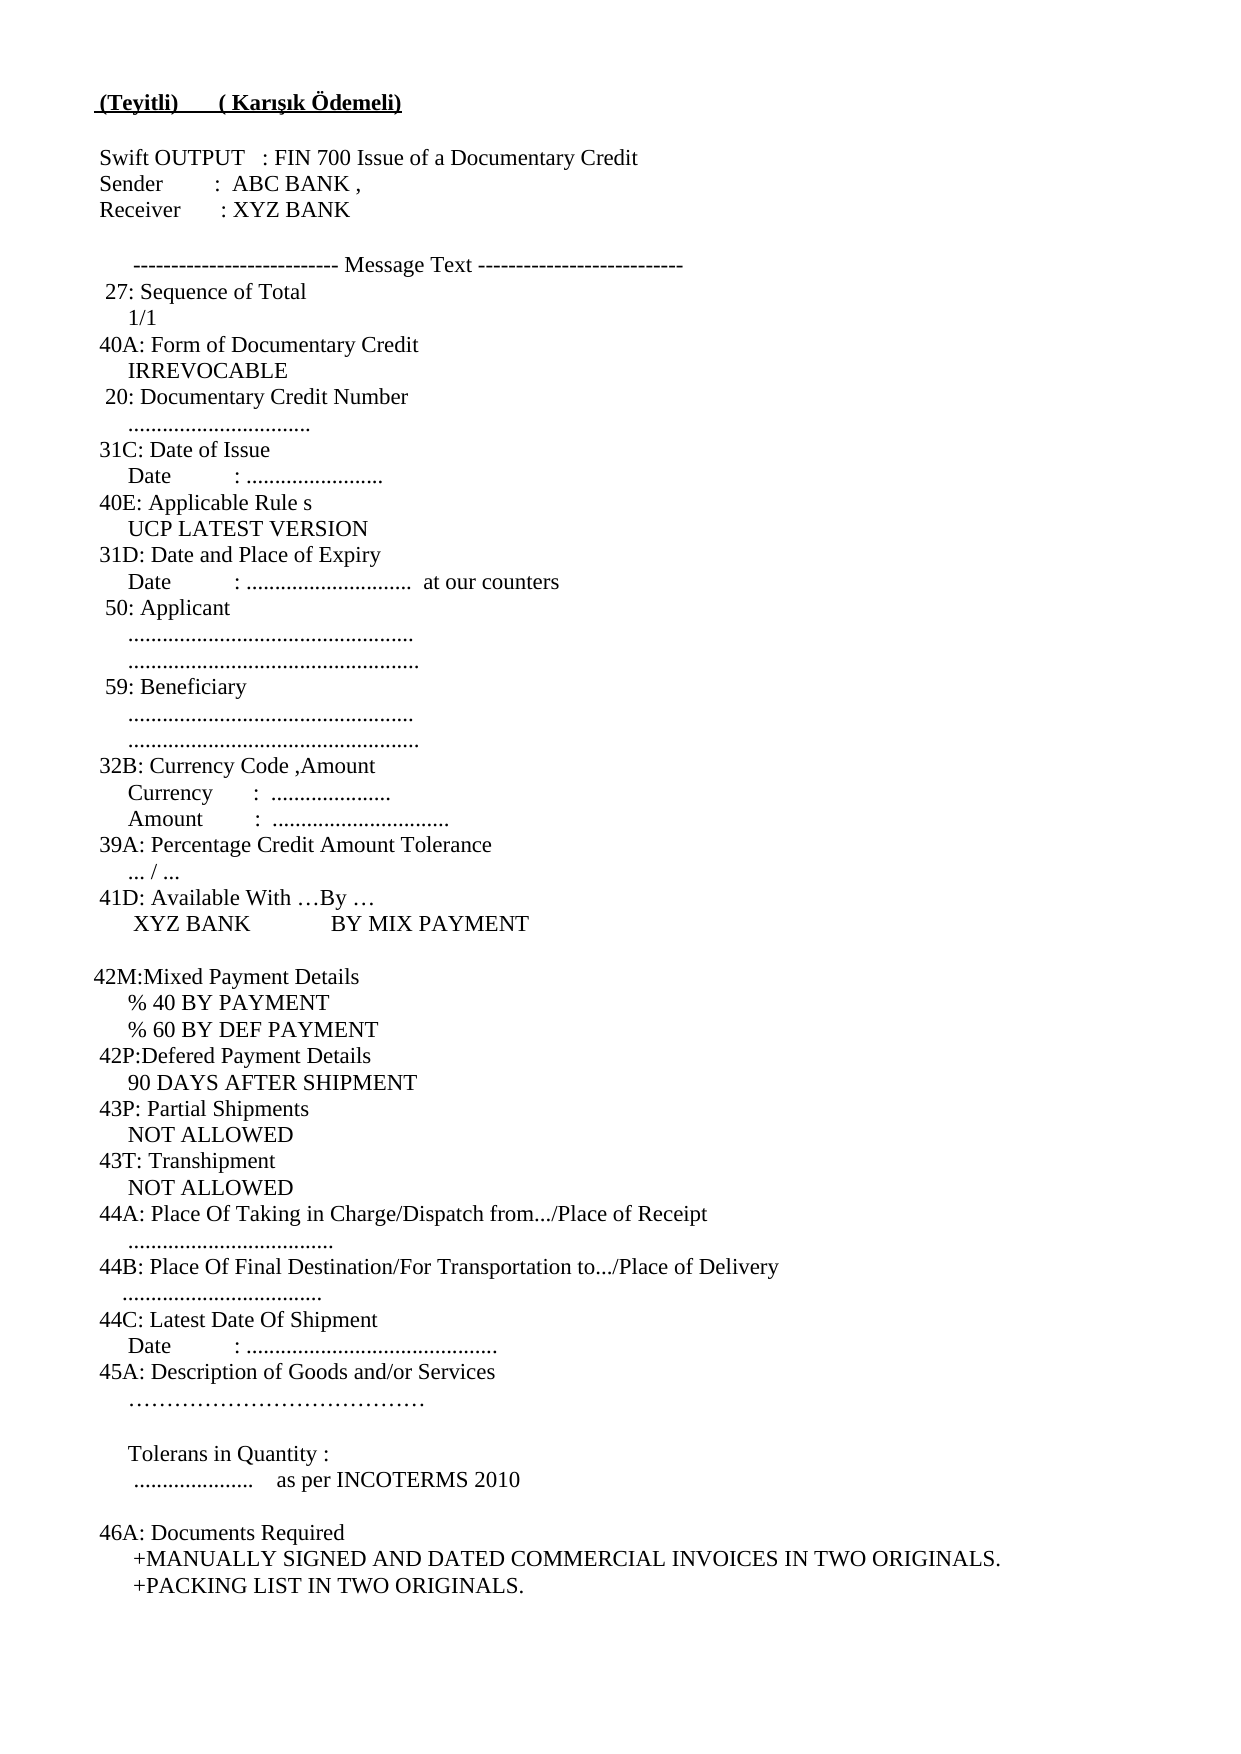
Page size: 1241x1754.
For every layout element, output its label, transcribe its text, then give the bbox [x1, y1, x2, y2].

text ..................... as per INCOTERMS 2010 [59, 1466, 1181, 1493]
text Date : ........................ [59, 462, 1181, 489]
text 42P:Defered Payment Details [59, 1042, 1181, 1068]
text 39A: Percentage Credit Amount Tolerance [59, 831, 1181, 858]
text (Teyitli) ( Karışık Ödemeli) [59, 89, 1181, 115]
text 31D: Date and Place of Expiry [59, 541, 1181, 568]
text Tolerans in Quantity : [59, 1440, 1181, 1466]
text 42M:Mixed Payment Details [59, 963, 1181, 989]
text 44C: Latest Date Of Shipment [59, 1306, 1181, 1332]
text +MANUALLY SIGNED AND DATED COMMERCIAL INVOICES IN TWO ORIGINALS. [59, 1545, 1181, 1572]
text 44A: Place Of Taking in Charge/Dispatch from.../Place of Receipt [59, 1200, 1181, 1227]
text 45A: Description of Goods and/or Services [59, 1358, 1181, 1385]
text 43P: Partial Shipments [59, 1095, 1181, 1121]
text NOT ALLOWED [59, 1121, 1181, 1148]
text .................................................. [59, 621, 1181, 647]
text ................................................... [59, 726, 1181, 752]
text % 40 BY PAYMENT [59, 989, 1181, 1016]
text .................................... [59, 1227, 1181, 1253]
text 50: Applicant [59, 594, 1181, 621]
text ................................ [59, 410, 1181, 436]
text +PACKING LIST IN TWO ORIGINALS. [59, 1572, 1181, 1598]
text Receiver : XYZ BANK [59, 196, 1181, 223]
text IRREVOCABLE [59, 357, 1181, 383]
text .................................................. [59, 699, 1181, 726]
text 20: Documentary Credit Number [59, 383, 1181, 410]
text NOT ALLOWED [59, 1174, 1181, 1200]
text --------------------------- Message Text --------------------------- [59, 252, 1181, 278]
text 27: Sequence of Total [59, 278, 1181, 304]
text ... / ... [59, 858, 1181, 884]
text 90 DAYS AFTER SHIPMENT [59, 1068, 1181, 1095]
text 40A: Form of Documentary Credit [59, 331, 1181, 357]
text 46A: Documents Required [59, 1519, 1181, 1545]
text Swift OUTPUT : FIN 700 Issue of a Documentary Credit [59, 144, 1181, 170]
text Date : ............................................ [59, 1332, 1181, 1358]
text 41D: Available With …By … [59, 884, 1181, 910]
text ................................................... [59, 647, 1181, 673]
text Date : ............................. at our counters [59, 568, 1181, 594]
text 44B: Place Of Final Destination/For Transportation to.../Place of Delivery [59, 1253, 1181, 1279]
text 59: Beneficiary [59, 673, 1181, 699]
text 32B: Currency Code ,Amount [59, 752, 1181, 779]
text % 60 BY DEF PAYMENT [59, 1016, 1181, 1042]
text XYZ BANK BY MIX PAYMENT [59, 910, 1181, 937]
text UCP LATEST VERSION [59, 515, 1181, 541]
text Sender : ABC BANK , [59, 170, 1181, 196]
text Currency : ..................... [59, 779, 1181, 805]
text ................................... [59, 1279, 1181, 1306]
text ………………………………… [59, 1385, 1181, 1411]
text 43T: Transhipment [59, 1148, 1181, 1174]
text Amount : ............................... [59, 805, 1181, 831]
text 31C: Date of Issue [59, 436, 1181, 462]
text 40E: Applicable Rule s [59, 489, 1181, 515]
text 1/1 [59, 304, 1181, 331]
